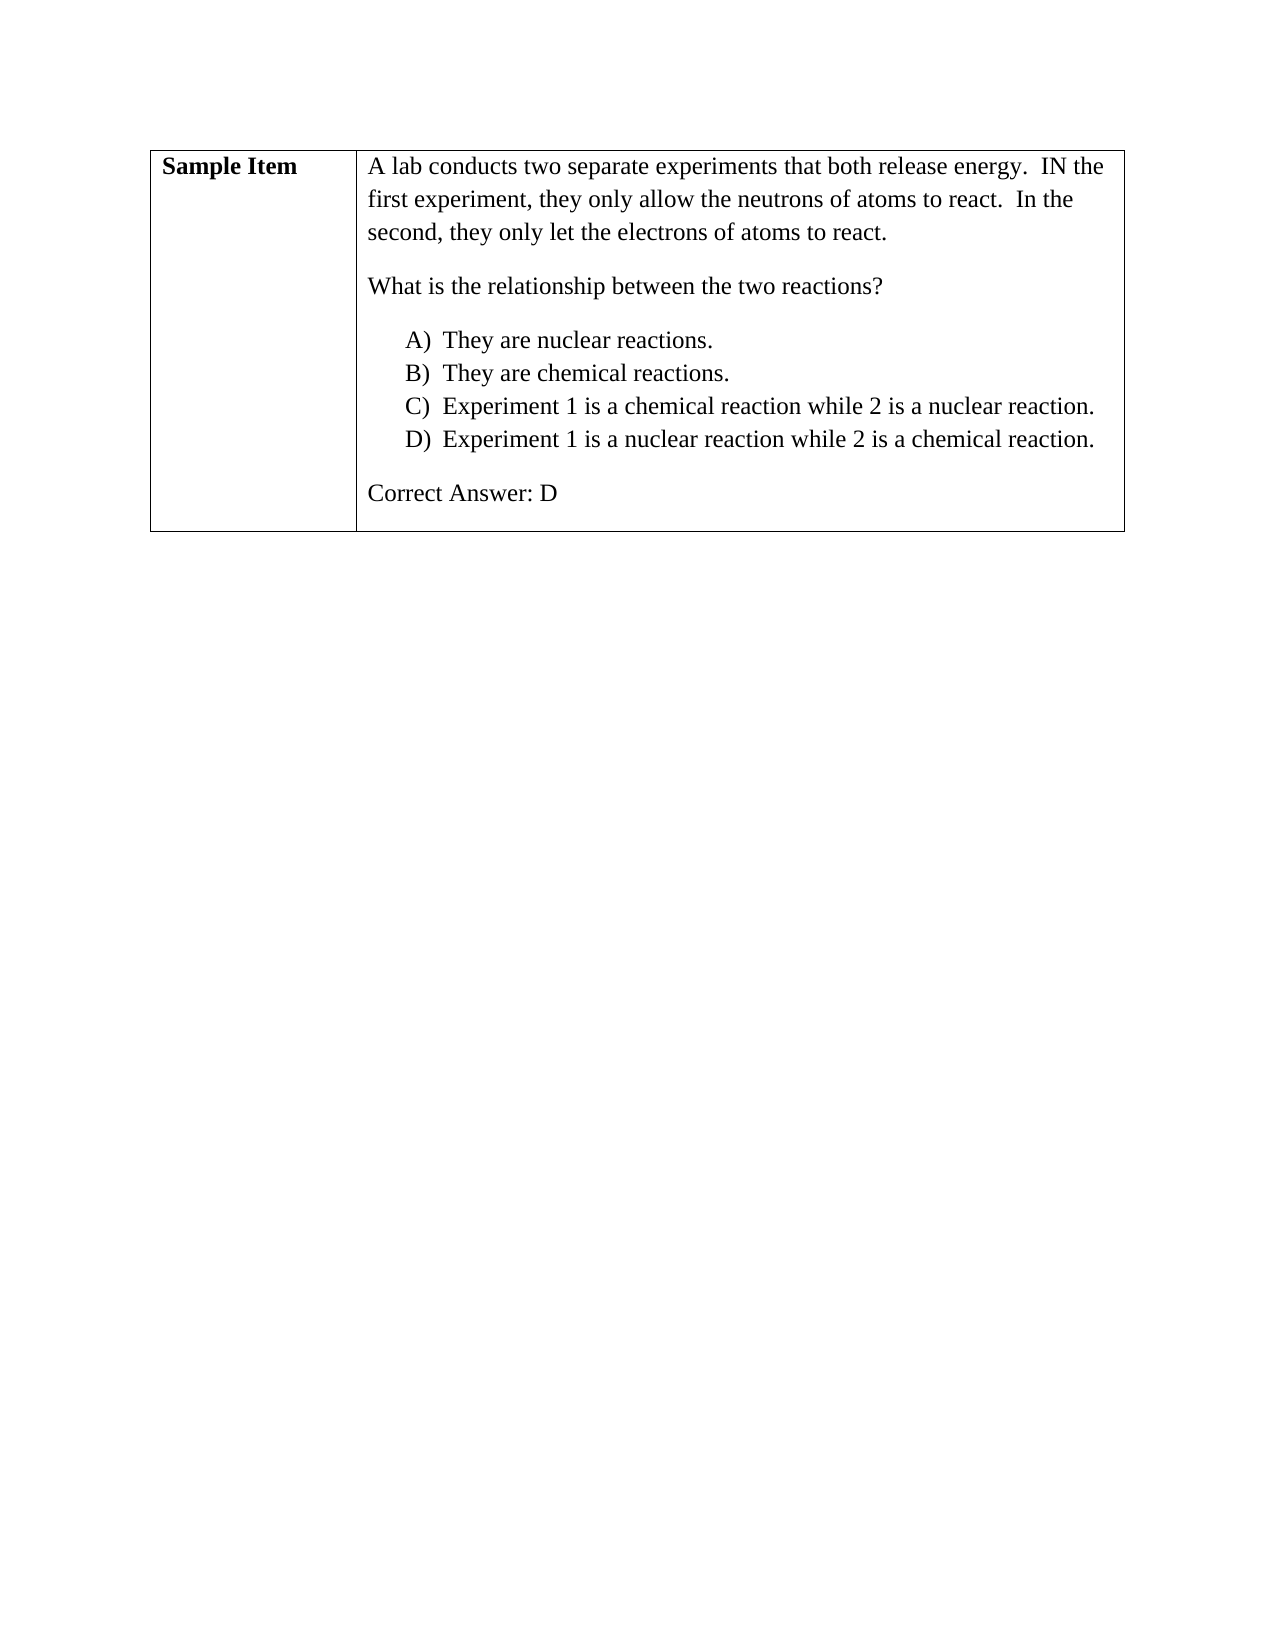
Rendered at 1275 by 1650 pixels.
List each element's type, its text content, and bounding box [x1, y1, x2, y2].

table_header Sample Item [151, 151, 356, 531]
table_header A lab conducts two separate experiments that both release energy. IN the first experiment, they only allow the neutrons of atoms to react. In the second, they only let the electrons of atoms to react. What is the relationship between the two reactions? They are nuclear reactions. They are chemical reactions. Experiment 1 is a chemical reaction while 2 is a nuclear reaction. Experiment 1 is a nuclear reaction while 2 is a chemical reaction. Correct Answer: D [357, 151, 1124, 531]
